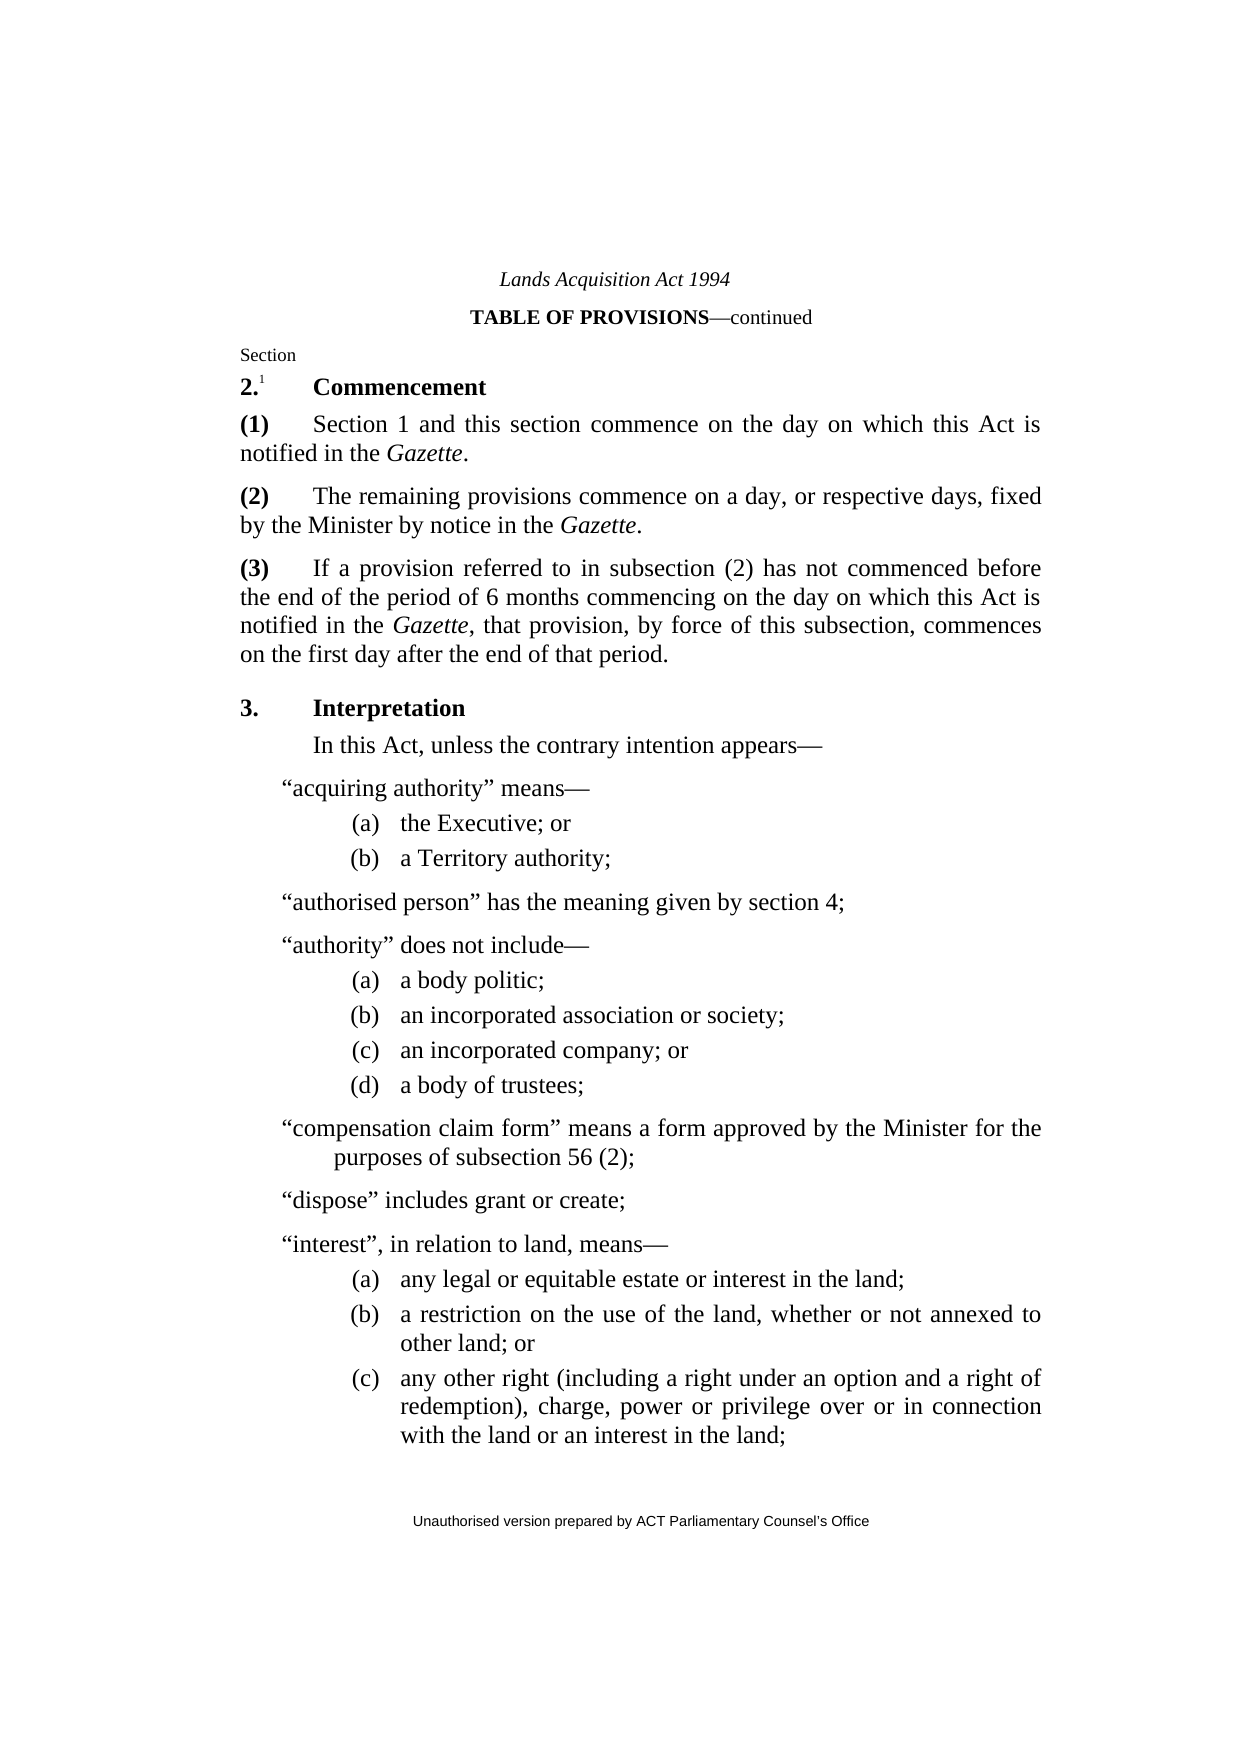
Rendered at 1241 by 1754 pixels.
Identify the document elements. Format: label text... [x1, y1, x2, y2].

text “authorised person” has the meaning given by section 4; [281, 887, 1042, 916]
text (a) the Executive; or [240, 808, 1042, 837]
text “authority” does not include— [281, 930, 1042, 959]
text (b) a restriction on the use of the land, whether or not annexed to other land; or [240, 1299, 1042, 1356]
text (1) Section 1 and this section commence on the day on which this Act is notified in the Gazette. [240, 409, 1042, 466]
text “acquiring authority” means— [281, 773, 1042, 802]
text (c) any other right (including a right under an option and a right of redemption), charge, power or privilege over or in connection with the land or an interest in the land; [240, 1363, 1042, 1449]
text (a) any legal or equitable estate or interest in the land; [240, 1264, 1042, 1293]
text (b) a Territory authority; [240, 843, 1042, 872]
text 3. Interpretation [240, 693, 1042, 722]
text (a) a body politic; [240, 965, 1042, 994]
text 2.1 Commencement [240, 372, 1042, 401]
text (3) If a provision referred to in subsection (2) has not commenced before the end of the period of 6 months commencing on the day on which this Act is notified in the Gazette, that provision, by force of this subsection, commences on the first day after the end of that period. [240, 553, 1042, 668]
text (b) an incorporated association or society; [240, 1000, 1042, 1029]
text In this Act, unless the contrary intention appears— [240, 730, 1042, 759]
text “compensation claim form” means a form approved by the Minister for the purposes of subsection 56 (2); [281, 1113, 1042, 1171]
text (2) The remaining provisions commence on a day, or respective days, fixed by the Minister by notice in the Gazette. [240, 481, 1042, 538]
text “interest”, in relation to land, means— [281, 1229, 1042, 1258]
text “dispose” includes grant or create; [281, 1186, 1042, 1214]
text (c) an incorporated company; or [240, 1035, 1042, 1064]
text (d) a body of trustees; [240, 1070, 1042, 1099]
